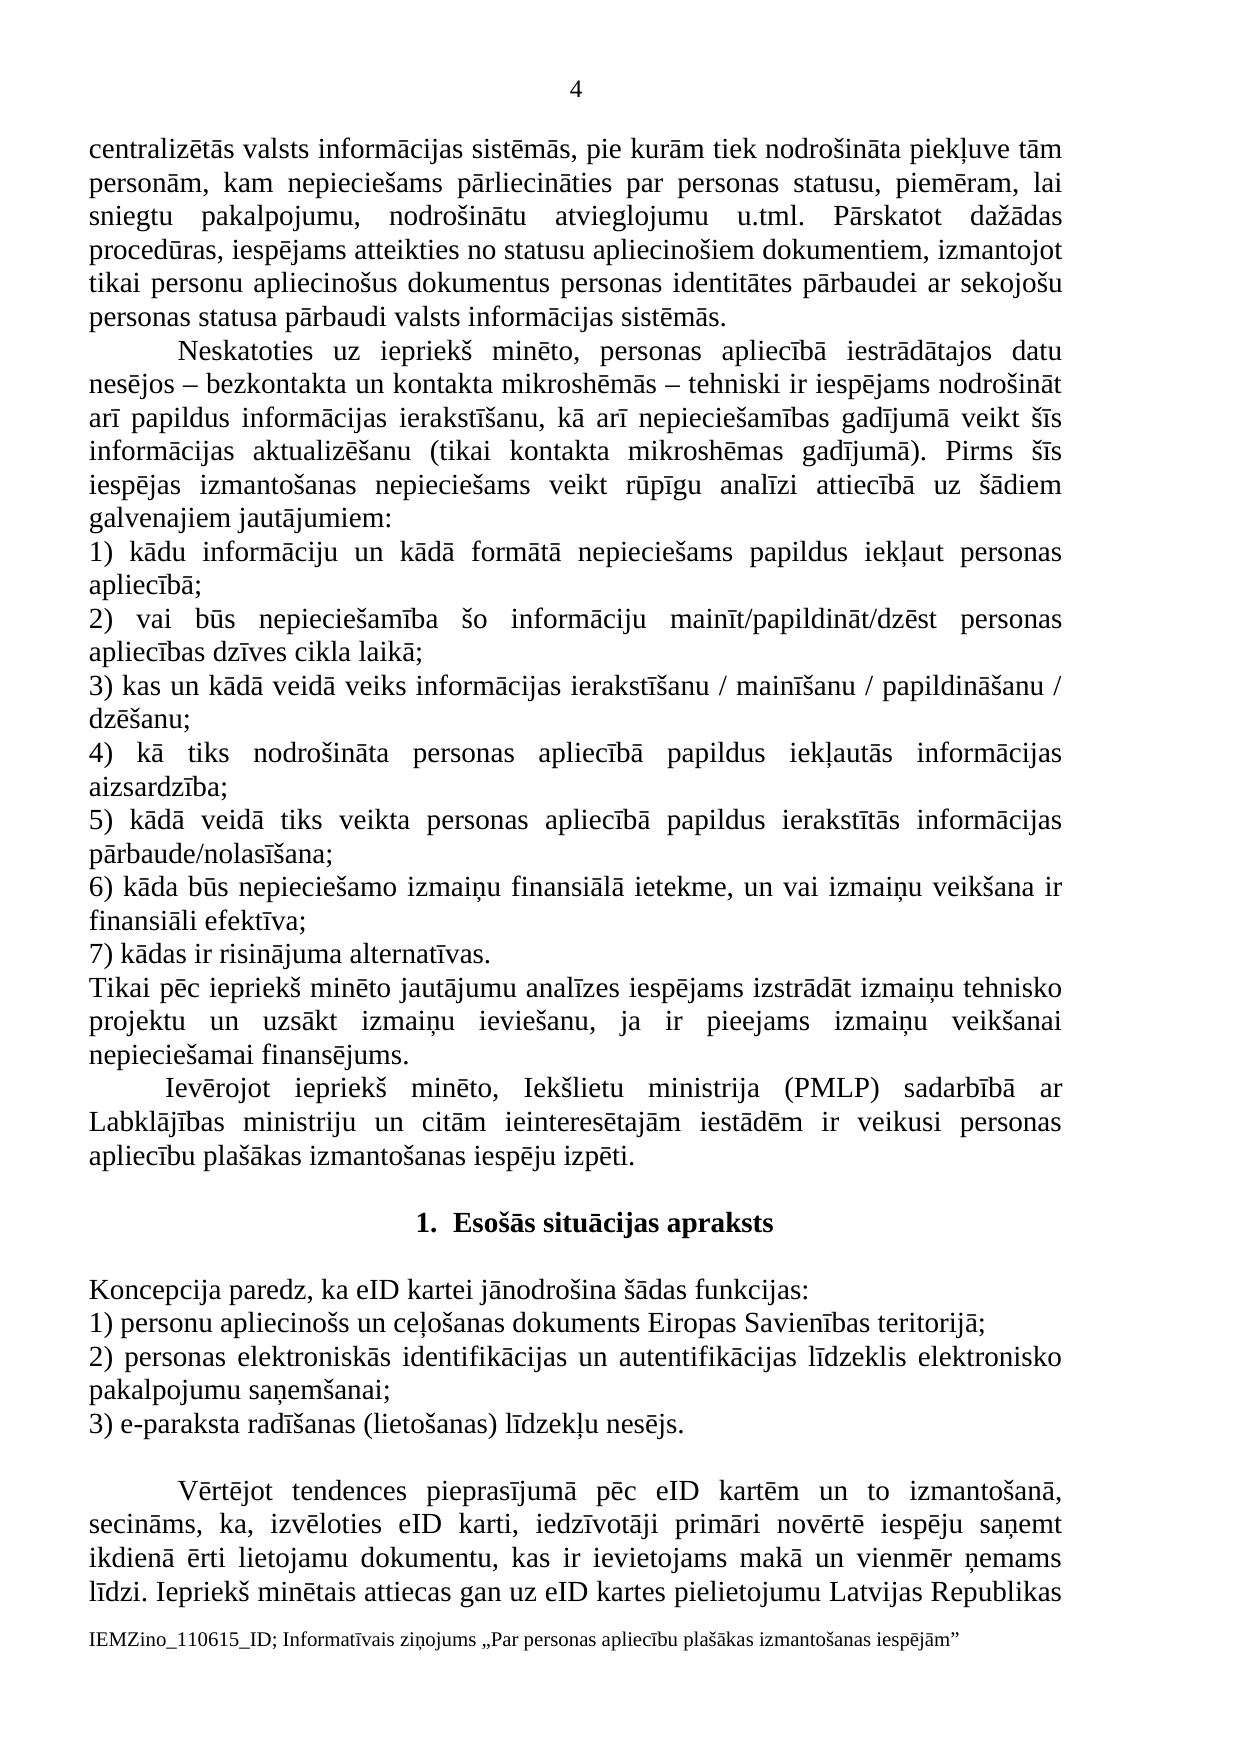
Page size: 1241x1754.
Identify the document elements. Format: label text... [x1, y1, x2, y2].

text Tikai pēc iepriekš minēto jautājumu analīzes iespējams izstrādāt izmaiņu tehnisko projektu un uzsākt izmaiņu ieviešanu, ja ir pieejams izmaiņu veikšanai nepieciešamai finansējums. [89, 970, 1063, 1071]
text Neskatoties uz iepriekš minēto, personas apliecībā iestrādātajos datu nesējos – bezkontakta un kontakta mikroshēmās – tehniski ir iespējams nodrošināt arī papildus informācijas ierakstīšanu, kā arī nepieciešamības gadījumā veikt šīs informācijas aktualizēšanu (tikai kontakta mikroshēmas gadījumā). Pirms šīs iespējas izmantošanas nepieciešams veikt rūpīgu analīzi attiecībā uz šādiem galvenajiem jautājumiem: [89, 333, 1063, 534]
text 7) kādas ir risinājuma alternatīvas. [89, 936, 1063, 970]
text Ievērojot iepriekš minēto, Iekšlietu ministrija (PMLP) sadarbībā ar Labklājības ministriju un citām ieinteresētajām iestādēm ir veikusi personas apliecību plašākas izmantošanas iespēju izpēti. [89, 1071, 1063, 1171]
text 6) kāda būs nepieciešamo izmaiņu finansiālā ietekme, un vai izmaiņu veikšana ir finansiāli efektīva; [89, 869, 1063, 936]
text 2) personas elektroniskās identifikācijas un autentifikācijas līdzeklis elektronisko pakalpojumu saņemšanai; [89, 1339, 1063, 1406]
text 1) personu apliecinošs un ceļošanas dokuments Eiropas Savienības teritorijā; [89, 1305, 1063, 1339]
text 3) e-paraksta radīšanas (lietošanas) līdzekļu nesējs. [89, 1406, 1063, 1439]
text 4) kā tiks nodrošināta personas apliecībā papildus iekļautās informācijas aizsardzība; [89, 735, 1063, 802]
list Esošās situācijas apraksts [126, 1205, 1063, 1238]
text 5) kādā veidā tiks veikta personas apliecībā papildus ierakstītās informācijas pārbaude/nolasīšana; [89, 802, 1063, 869]
text 1) kādu informāciju un kādā formātā nepieciešams papildus iekļaut personas apliecībā; [89, 534, 1063, 601]
text 3) kas un kādā veidā veiks informācijas ierakstīšanu / mainīšanu / papildināšanu / dzēšanu; [89, 668, 1063, 735]
text Koncepcija paredz, ka eID kartei jānodrošina šādas funkcijas: [89, 1272, 1063, 1305]
text 2) vai būs nepieciešamība šo informāciju mainīt/papildināt/dzēst personas apliecības dzīves cikla laikā; [89, 601, 1063, 668]
